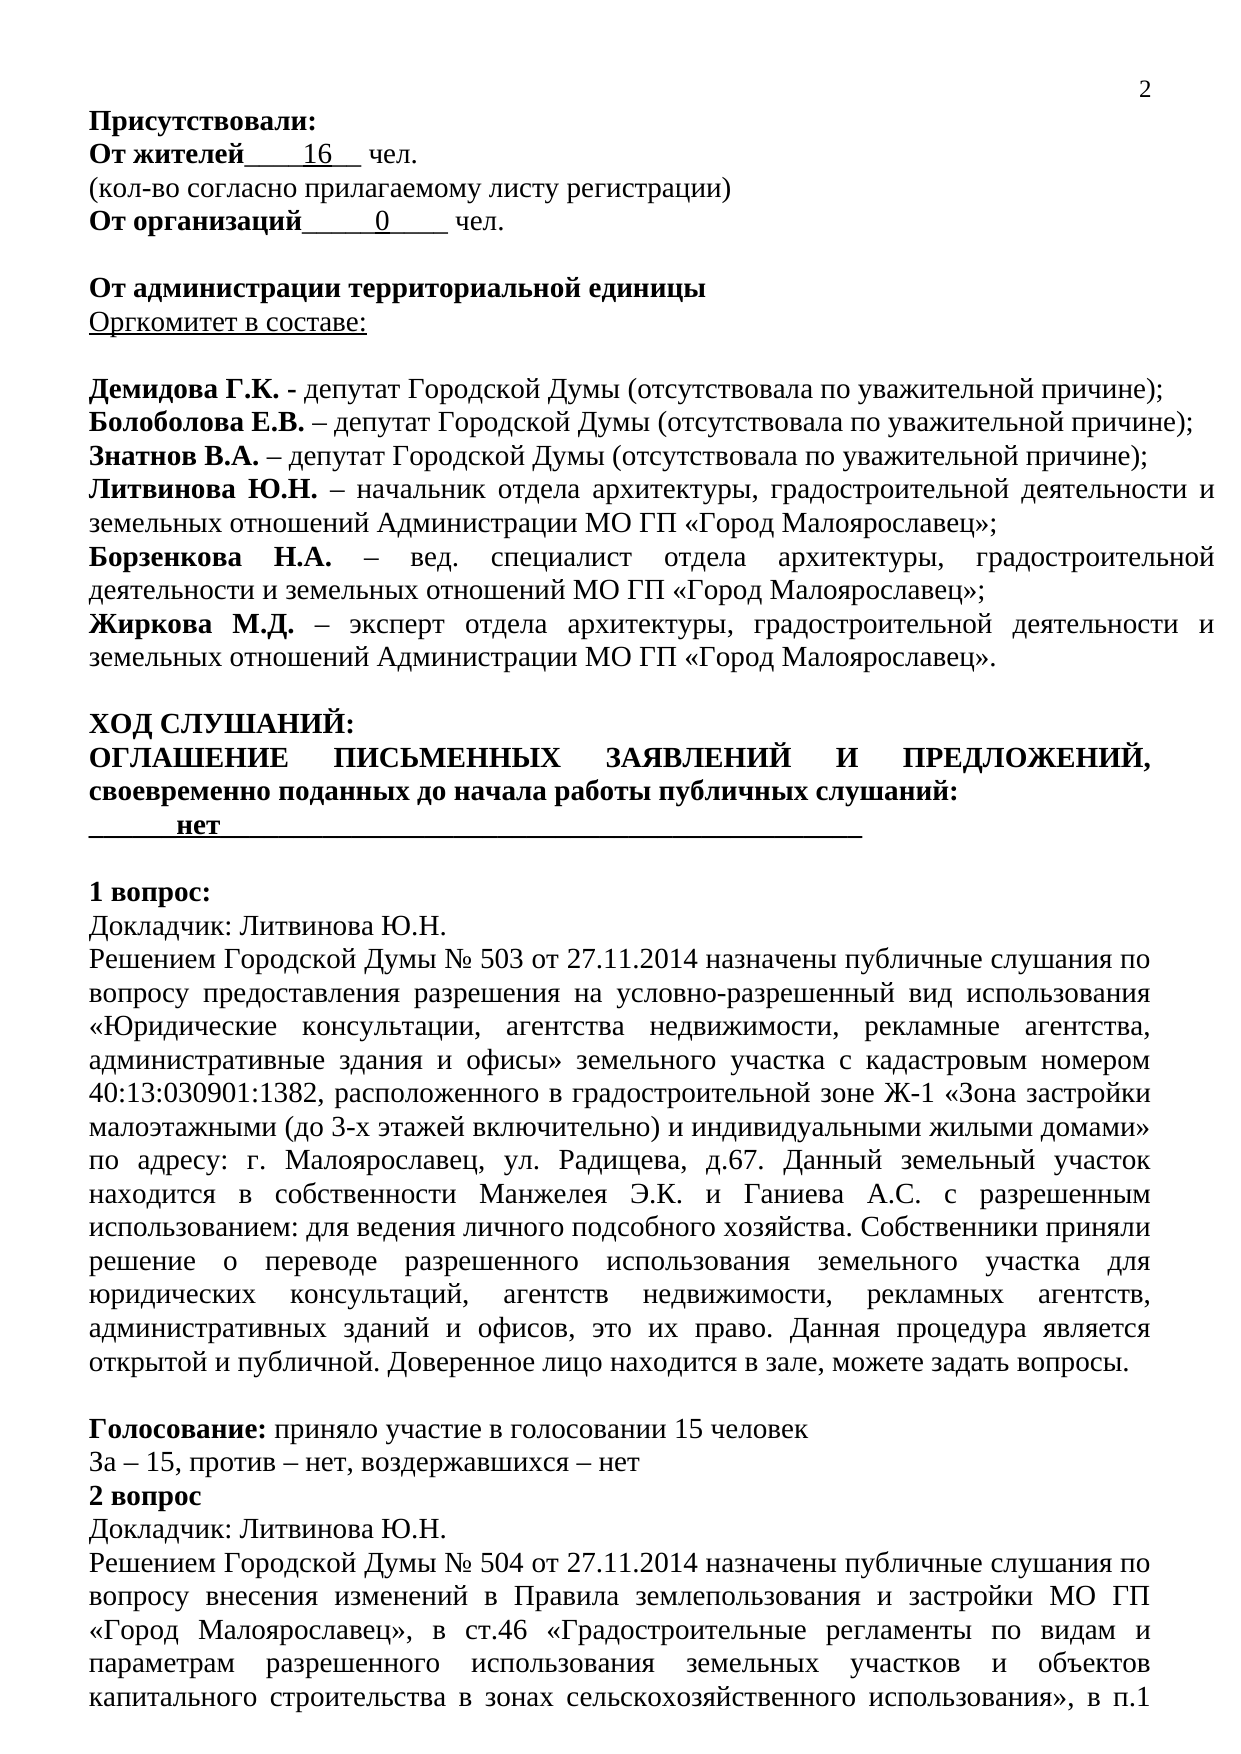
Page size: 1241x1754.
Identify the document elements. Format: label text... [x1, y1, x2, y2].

text От администрации территориальной единицы [89, 270, 1152, 304]
text Голосование: приняло участие в голосовании 15 человек [89, 1411, 1152, 1444]
text Демидова Г.К. - депутат Городской Думы (отсутствовала по уважительной причине); [89, 371, 1215, 404]
text От жителей____16__ чел. [89, 136, 1152, 170]
text ОГЛАШЕНИЕ ПИСЬМЕННЫХ ЗАЯВЛЕНИЙ И ПРЕДЛОЖЕНИЙ, своевременно поданных до начала работы публичных слушаний: [89, 740, 1152, 807]
text Оргкомитет в составе: [89, 304, 1152, 337]
text Докладчик: Литвинова Ю.Н. [89, 908, 1152, 941]
text 2 вопрос [89, 1478, 1152, 1511]
text Литвинова Ю.Н. – начальник отдела архитектуры, градостроительной деятельности и земельных отношений Администрации МО ГП «Город Малоярославец»; [89, 472, 1215, 539]
text (кол-во согласно прилагаемому листу регистрации) [89, 170, 1152, 203]
text 1 вопрос: [89, 874, 1152, 908]
text Жиркова М.Д. – эксперт отдела архитектуры, градостроительной деятельности и земельных отношений Администрации МО ГП «Город Малоярославец». [89, 606, 1215, 673]
text Болоболова Е.В. – депутат Городской Думы (отсутствовала по уважительной причине); [89, 404, 1215, 438]
text ______нет____________________________________________ [89, 807, 1152, 841]
text Докладчик: Литвинова Ю.Н. [89, 1511, 1152, 1545]
text ХОД СЛУШАНИЙ: [89, 706, 1152, 740]
text Присутствовали: [89, 103, 1152, 136]
text От организаций_____0____ чел. [89, 203, 1152, 237]
text Борзенкова Н.А. – вед. специалист отдела архитектуры, градостроительной деятельности и земельных отношений МО ГП «Город Малоярославец»; [89, 539, 1215, 606]
text Знатнов В.А. – депутат Городской Думы (отсутствовала по уважительной причине); [89, 438, 1215, 472]
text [89, 1545, 1152, 1713]
text Решением Городской Думы № 503 от 27.11.2014 назначены публичные слушания по вопросу предоставления разрешения на условно-разрешенный вид использования «Юридические консультации, агентства недвижимости, рекламные агентства, административные здания и офисы» земельного участка с кадастровым номером 40:13:030901:1382, расположенного в градостроительной зоне Ж-1 «Зона застройки малоэтажными (до 3-х этажей включительно) и индивидуальными жилыми домами» по адресу: г. Малоярославец, ул. Радищева, д.67. Данный земельный участок находится в собственности Манжелея Э.К. и Ганиева А.С. с разрешенным использованием: для ведения личного подсобного хозяйства. Собственники приняли решение о переводе разрешенного использования земельного участка для юридических консультаций, агентств недвижимости, рекламных агентств, административных зданий и офисов, это их право. Данная процедура является открытой и публичной. Доверенное лицо находится в зале, можете задать вопросы. [89, 941, 1152, 1377]
text За – 15, против – нет, воздержавшихся – нет [89, 1444, 1152, 1478]
